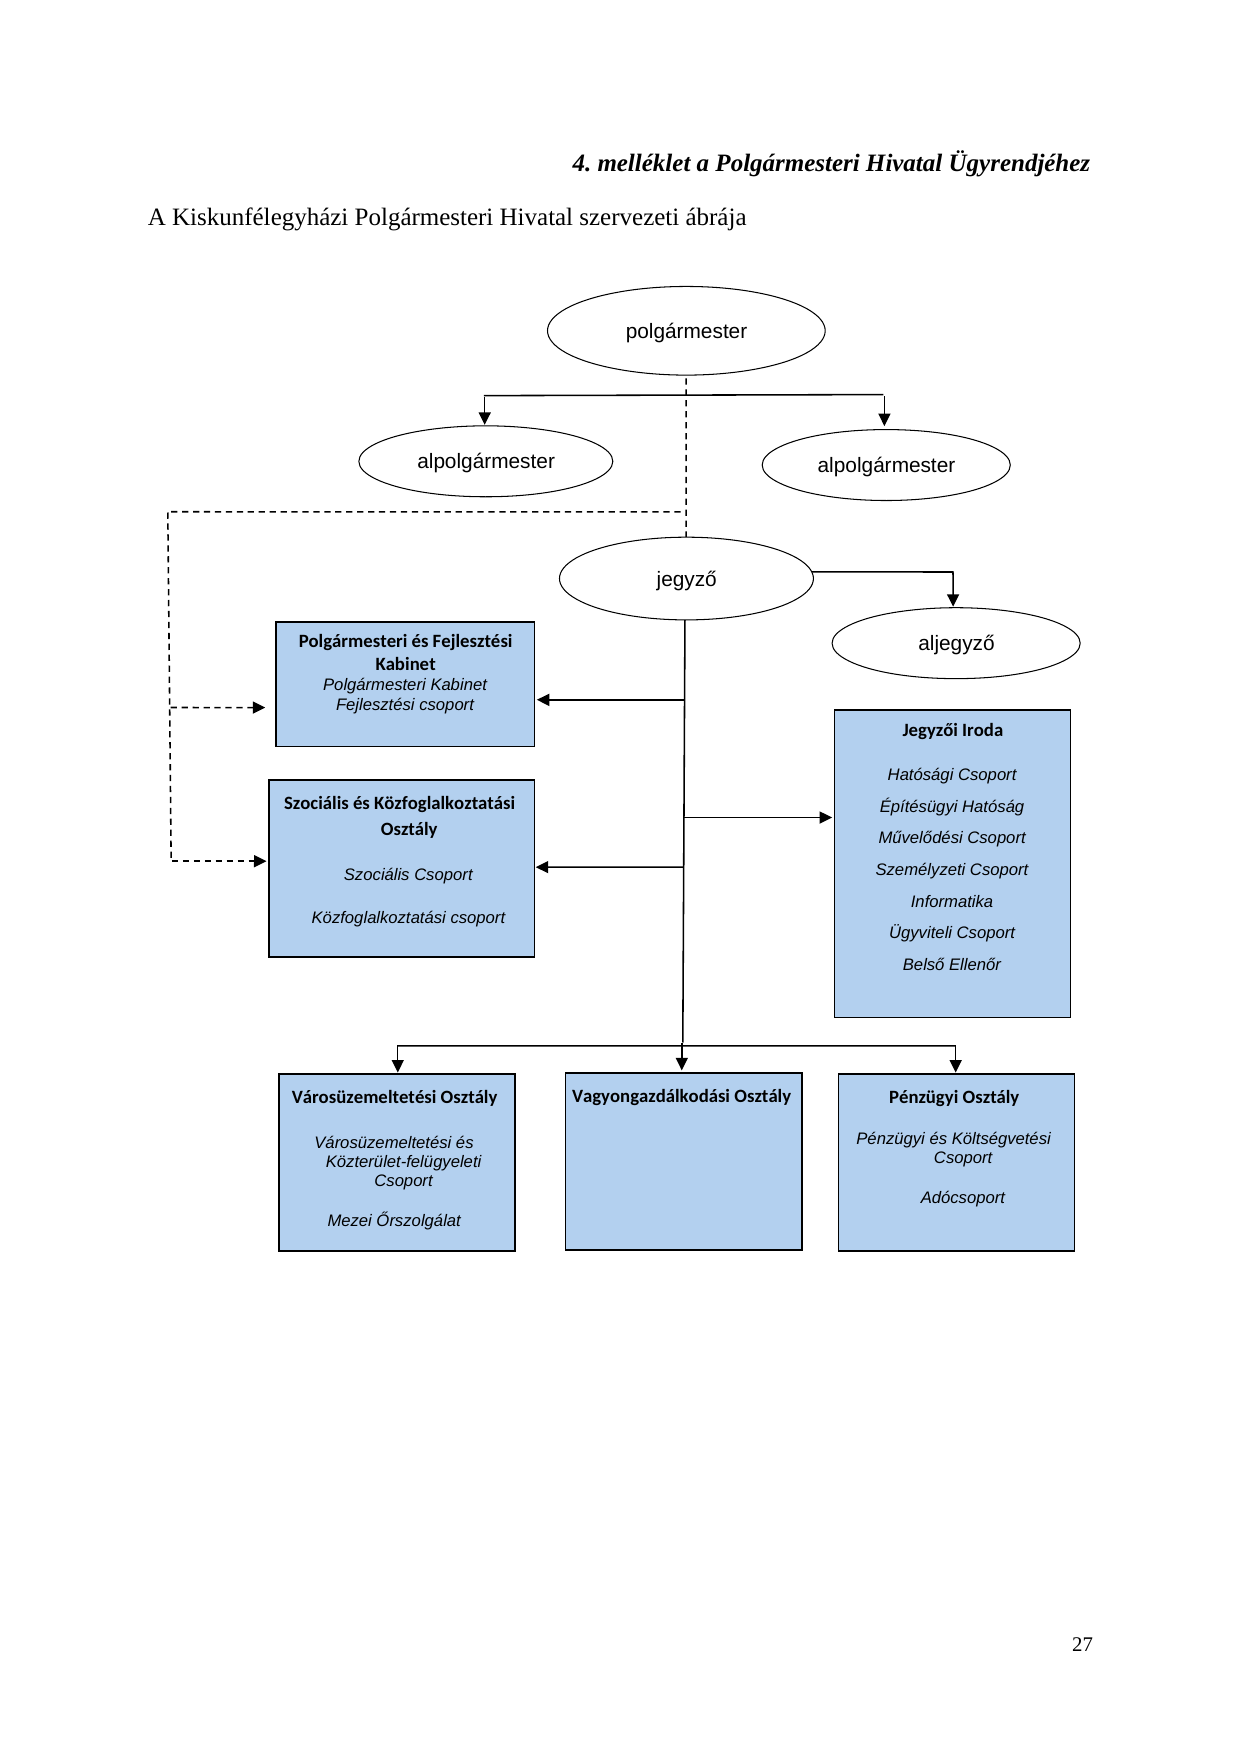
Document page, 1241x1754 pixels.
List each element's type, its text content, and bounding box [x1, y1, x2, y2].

text 4. melléklet a Polgármesteri Hivatal Ügyrendjéhez [148, 148, 1092, 176]
text A Kiskunfélegyházi Polgármesteri Hivatal szervezeti ábrája [148, 202, 1092, 230]
